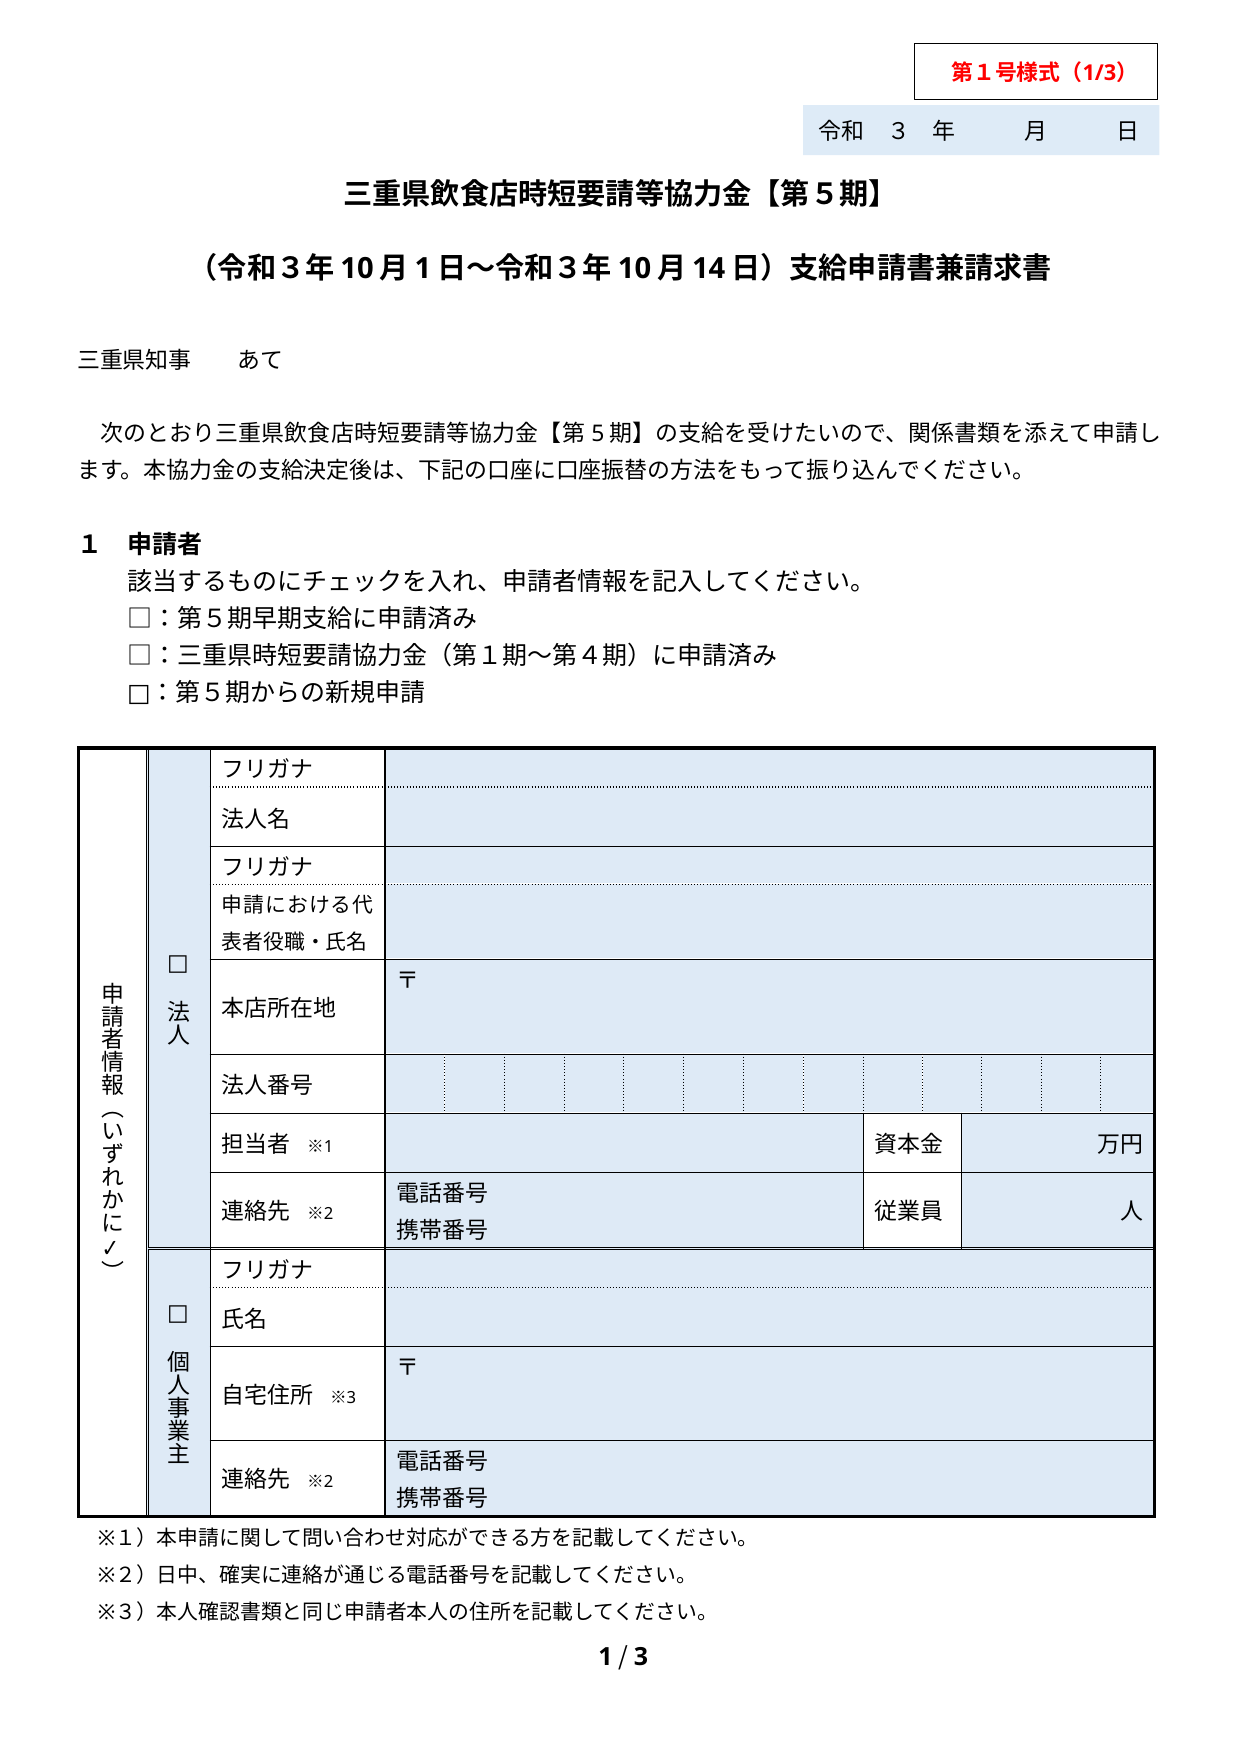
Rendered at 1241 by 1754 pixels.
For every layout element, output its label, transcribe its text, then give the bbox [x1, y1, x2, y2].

table_cell [386, 786, 1153, 846]
table_cell [923, 1055, 982, 1112]
text ※１）本申請に関して問い合わせ対応ができる方を記載してください。 [77, 1518, 1163, 1555]
table_cell [1041, 1055, 1101, 1112]
table_cell [386, 1114, 863, 1172]
table_header フリガナ [211, 750, 384, 786]
table_cell [684, 1055, 743, 1112]
table_cell 自宅住所 ※3 [211, 1347, 384, 1440]
table_cell [743, 1055, 803, 1112]
table_cell [504, 1055, 564, 1112]
table_cell [564, 1055, 624, 1112]
text 三重県飲食店時短要請等協力金【第５期】 [77, 155, 1163, 229]
text 該当するものにチェックを入れ、申請者情報を記入してください。 [77, 561, 1163, 598]
table_header [386, 750, 1153, 786]
table_cell [1101, 1055, 1153, 1112]
table_cell [386, 1055, 444, 1112]
text １ 申請者 [77, 524, 1163, 561]
table_cell [982, 1055, 1041, 1112]
table_cell 申請における代表者役職・氏名 [211, 884, 384, 958]
text □：第５期早期支給に申請済み [77, 598, 1163, 635]
table_cell 連絡先 ※2 [211, 1441, 384, 1515]
table_cell 〒 [386, 1347, 1153, 1440]
table_cell 連絡先 ※2 [211, 1173, 384, 1247]
table_header 申請者情報（いずれかに✔） [80, 750, 146, 1515]
table_cell 本店所在地 [211, 960, 384, 1053]
table_cell 電話番号 携帯番号 [386, 1173, 863, 1247]
text □：三重県時短要請協力金（第１期～第４期）に申請済み [77, 635, 1163, 672]
text 次のとおり三重県飲食店時短要請等協力金【第5期】の支給を受けたいので、関係書類を添えて申請します。本協力金の支給決定後は、下記の口座に口座振替の方法をもって振り込んでください。 [77, 413, 1163, 487]
table_cell [624, 1055, 684, 1112]
text （令和３年10月1日～令和３年10月14日）支給申請書兼請求書 [77, 229, 1163, 303]
table_cell フリガナ [211, 1250, 384, 1287]
table_cell フリガナ [211, 847, 384, 883]
text ※２）日中、確実に連絡が通じる電話番号を記載してください。 [77, 1555, 1163, 1592]
table_cell 万円 [962, 1114, 1153, 1172]
table_cell [863, 1055, 922, 1112]
table_cell 〒 [386, 960, 1153, 1053]
table_cell 担当者 ※1 [211, 1114, 384, 1172]
table_cell [386, 884, 1153, 958]
table_cell [386, 1287, 1153, 1346]
table_cell 資本金 [864, 1114, 961, 1172]
table_cell [386, 1250, 1153, 1287]
table_cell [804, 1055, 863, 1112]
table_cell [445, 1055, 504, 1112]
table_cell □ 個人事業主 [149, 1250, 210, 1515]
table_cell 氏名 [211, 1287, 384, 1346]
text 三重県知事 あて [77, 339, 1163, 377]
table_header □ 法人 [149, 750, 210, 1247]
table_cell 法人名 [211, 786, 384, 846]
text □：第５期からの新規申請 [77, 672, 1163, 709]
table_cell 法人番号 [211, 1055, 384, 1112]
text ※３）本人確認書類と同じ申請者本人の住所を記載してください。 [77, 1592, 1163, 1629]
table_cell 人 [962, 1173, 1153, 1247]
table_cell 電話番号 携帯番号 [386, 1441, 1153, 1515]
table_cell [386, 847, 1153, 883]
table_cell 従業員 [864, 1173, 961, 1247]
